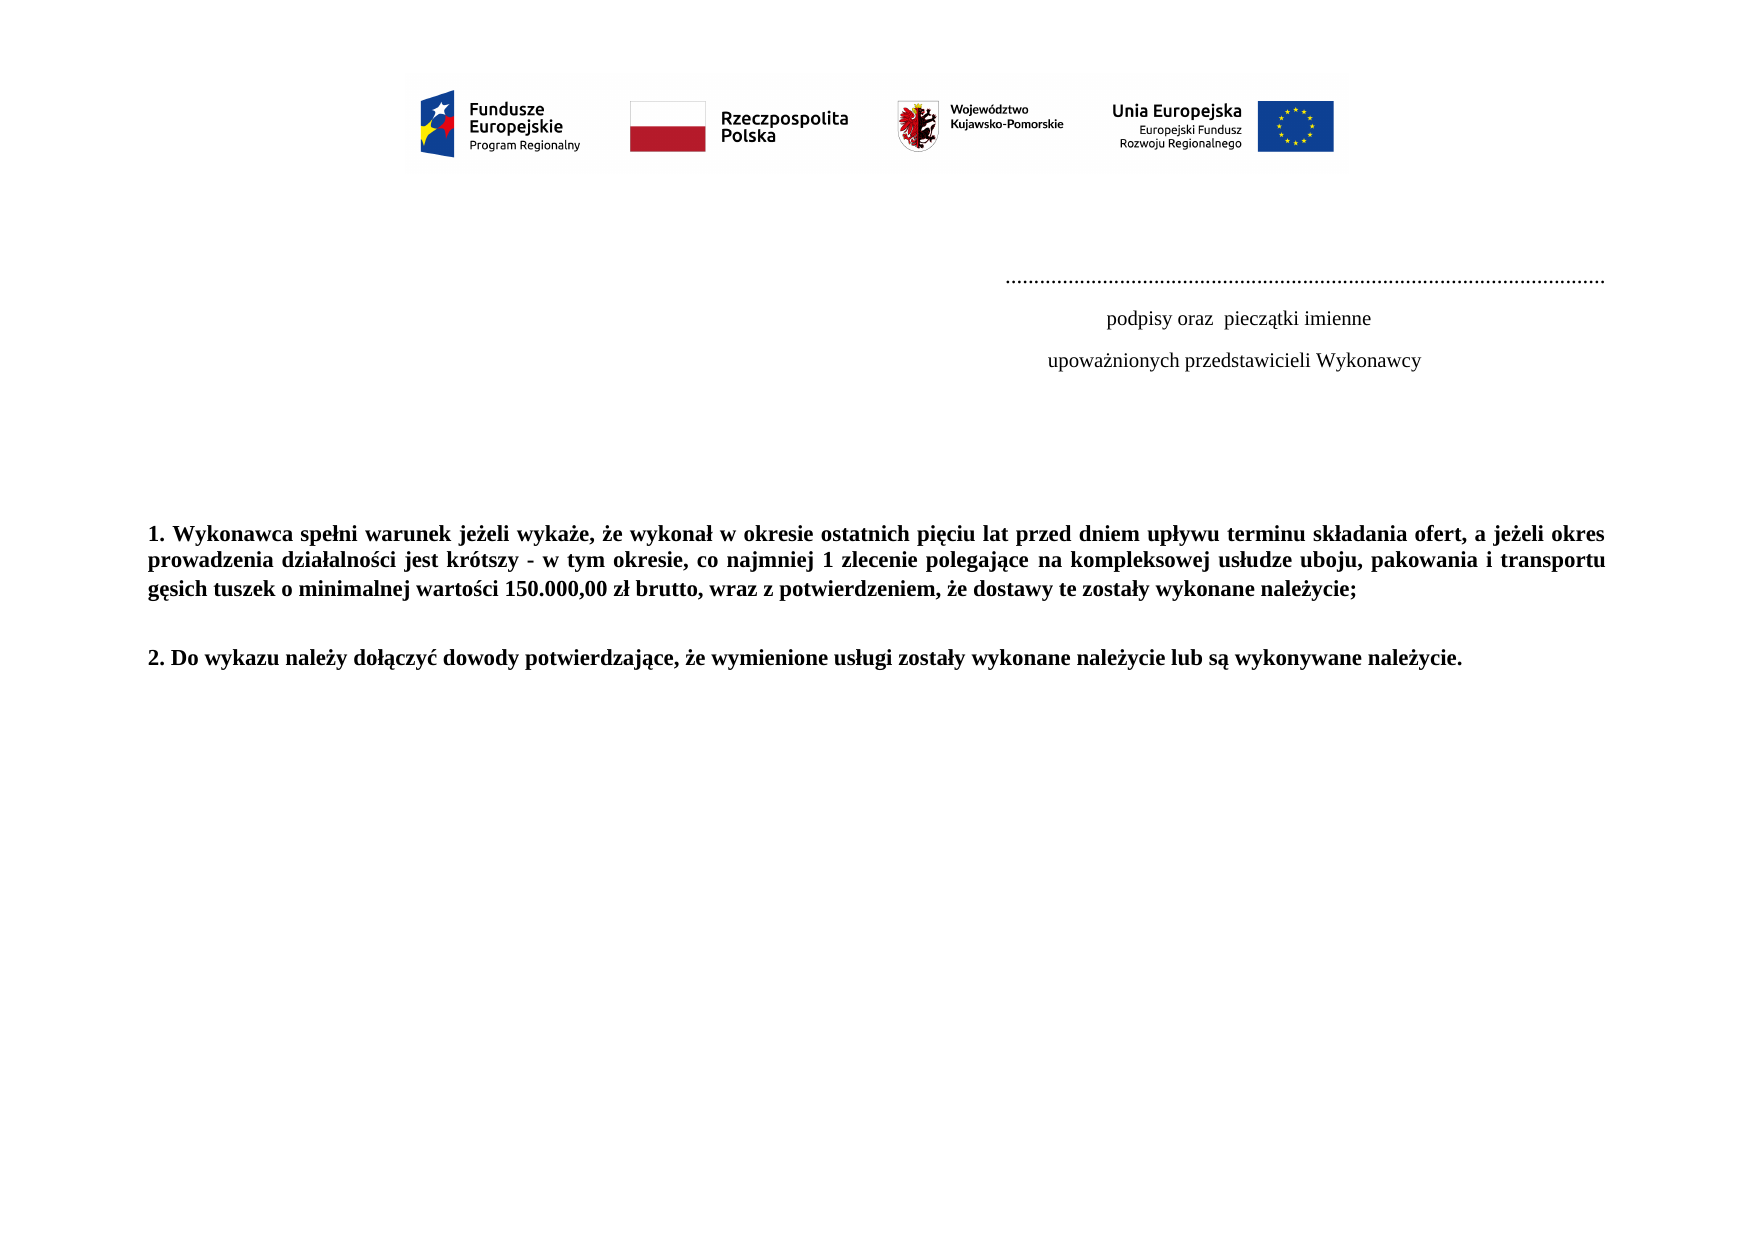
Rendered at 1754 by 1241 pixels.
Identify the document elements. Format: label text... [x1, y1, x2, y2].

text upoważnionych przedstawicieli Wykonawcy [148, 348, 1606, 372]
text ......................................................................................................... [148, 262, 1606, 288]
text 1. Wykonawca spełni warunek jeżeli wykaże, że wykonał w okresie ostatnich pięciu lat przed dniem upływu terminu składania ofert, a jeżeli okres prowadzenia działalności jest krótszy - w tym okresie, co najmniej 1 zlecenie polegające na kompleksowej usłudze uboju, pakowania i transportu gęsich tuszek o minimalnej wartości 150.000,00 zł brutto, wraz z potwierdzeniem, że dostawy te zostały wykonane należycie; [148, 520, 1606, 602]
text 2. Do wykazu należy dołączyć dowody potwierdzające, że wymienione usługi zostały wykonane należycie lub są wykonywane należycie. [148, 643, 1606, 670]
text podpisy oraz pieczątki imienne [206, 306, 1606, 330]
picture [404, 73, 1350, 174]
